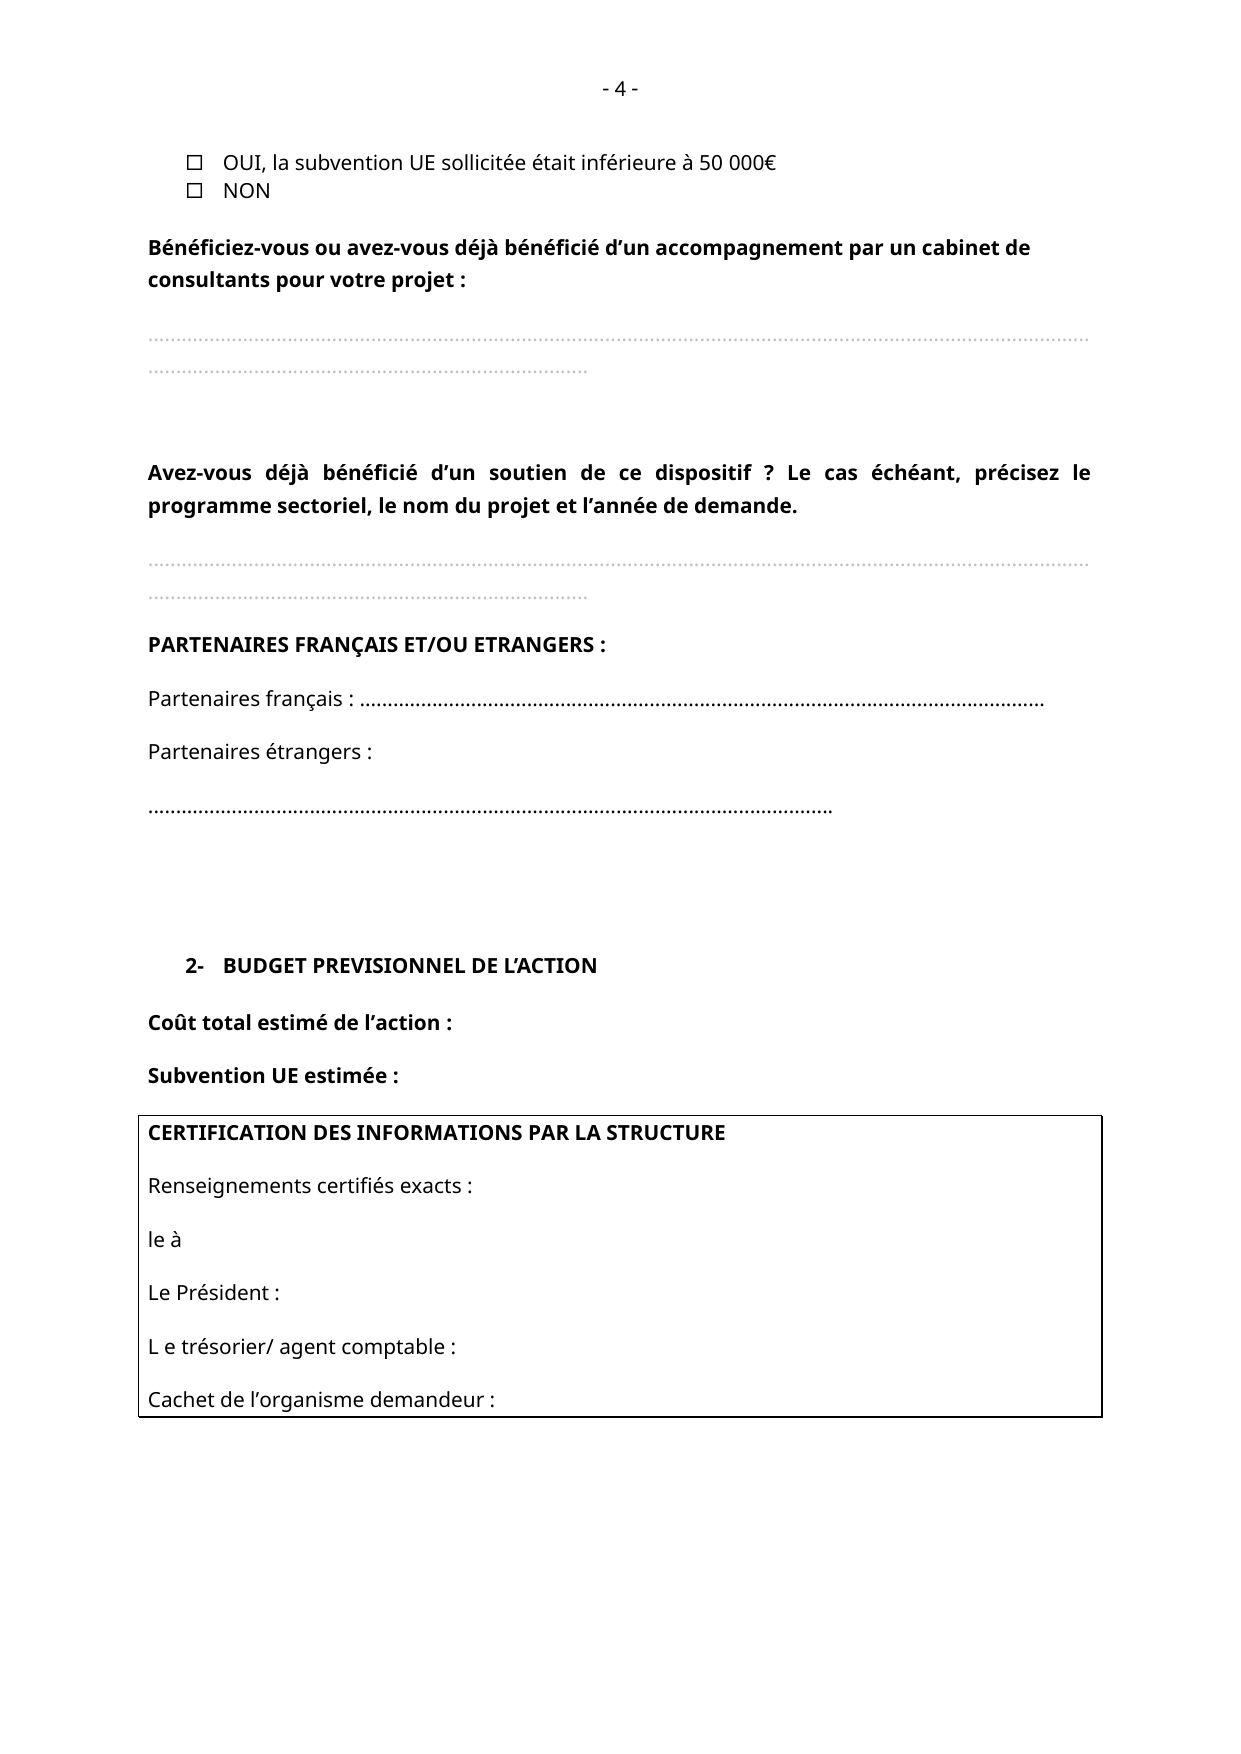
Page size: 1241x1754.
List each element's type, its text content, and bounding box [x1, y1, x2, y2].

text ........................................................................................................................... [148, 791, 1093, 819]
text Le Président : [139, 1275, 1101, 1307]
text ........................................................................................................................................................................................................................................................ [148, 544, 1093, 606]
text Partenaires étrangers : [148, 737, 1093, 766]
text PARTENAIRES FRANÇAIS ET/OU ETRANGERS : [148, 631, 1093, 659]
list OUI, la subvention UE sollicitée était inférieure à 50 000€ [185, 148, 1093, 176]
text Coût total estimé de l’action : [148, 1008, 1093, 1036]
list BUDGET PREVISIONNEL DE L’ACTION [185, 951, 1093, 979]
list NON [185, 176, 1093, 204]
text Subvention UE estimée : [148, 1061, 1093, 1090]
text Partenaires français : ........................................................................................................................... [148, 684, 1093, 712]
text Cachet de l’organisme demandeur : [139, 1382, 1101, 1416]
text le à [139, 1222, 1101, 1253]
text Avez-vous déjà bénéficié d’un soutien de ce dispositif ? Le cas échéant, précisez le programme sectoriel, le nom du projet et l’année de demande. [148, 458, 1093, 519]
text Bénéficiez-vous ou avez-vous déjà bénéficié d’un accompagnement par un cabinet de consultants pour votre projet : [148, 233, 1093, 294]
text L e trésorier/ agent comptable : [139, 1329, 1101, 1360]
text CERTIFICATION DES INFORMATIONS PAR LA STRUCTURE [139, 1116, 1101, 1146]
text Renseignements certifiés exacts : [139, 1168, 1101, 1200]
text ........................................................................................................................................................................................................................................................ [148, 319, 1093, 380]
